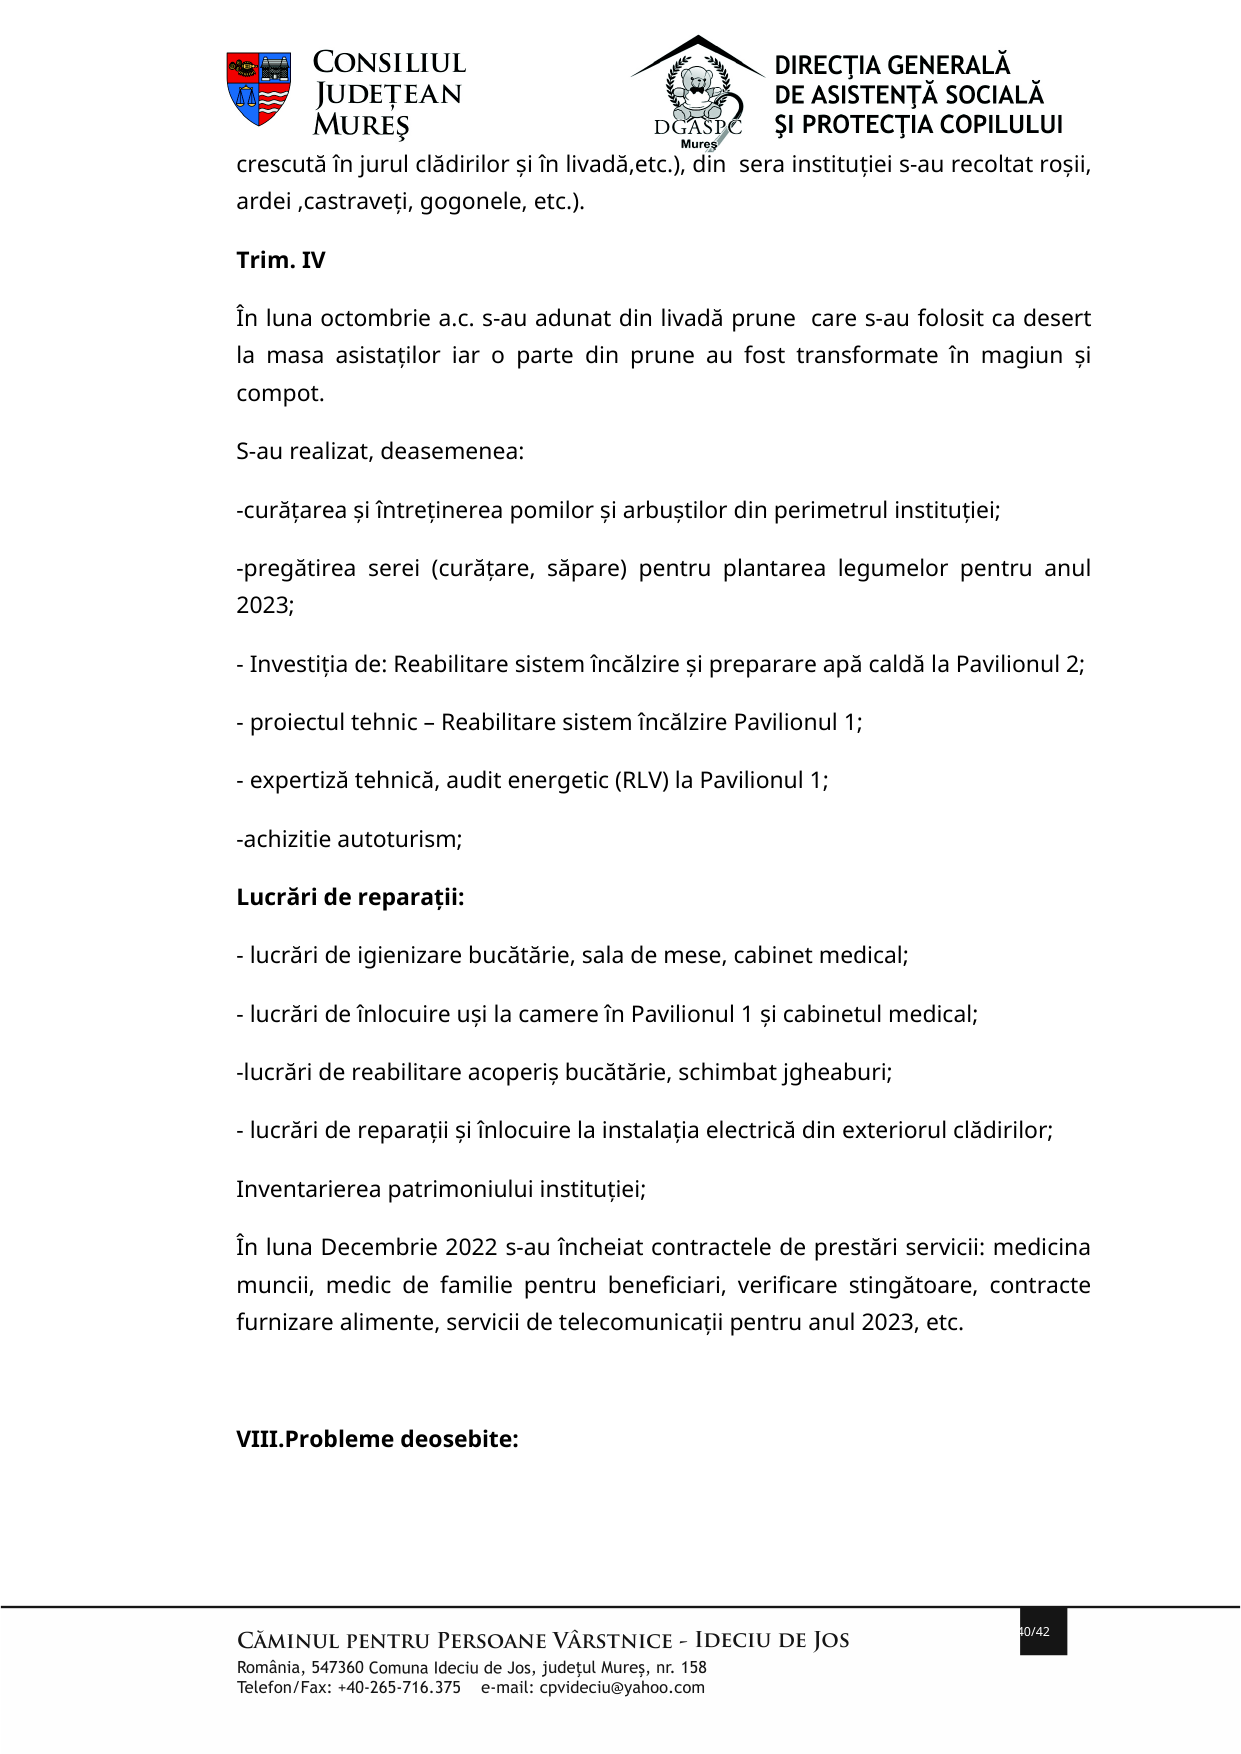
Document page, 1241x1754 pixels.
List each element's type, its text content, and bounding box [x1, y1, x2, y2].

text -pregătirea serei (curățare, săpare) pentru plantarea legumelor pentru anul 2023; [236, 552, 1092, 621]
text -achizitie autoturism; [236, 823, 1092, 854]
text VIII.Probleme deosebite: [236, 1423, 1092, 1454]
text - Investiția de: Reabilitare sistem încălzire și preparare apă caldă la Pavilionul 2; [236, 648, 1092, 679]
text -lucrări de reabilitare acoperiș bucătărie, schimbat jgheaburi; [236, 1056, 1092, 1087]
text - lucrări de reparații și înlocuire la instalația electrică din exteriorul clădirilor; [236, 1114, 1092, 1146]
text În luna Decembrie 2022 s-au încheiat contractele de prestări servicii: medicina muncii, medic de familie pentru beneficiari, verificare stingătoare, contracte furnizare alimente, servicii de telecomunicații pentru anul 2023, etc. [236, 1231, 1092, 1337]
text - lucrări de igienizare bucătărie, sala de mese, cabinet medical; [236, 939, 1092, 971]
text - lucrări de înlocuire uși la camere în Pavilionul 1 și cabinetul medical; [236, 998, 1092, 1029]
text Inventarierea patrimoniului instituției; [236, 1173, 1092, 1204]
picture [0, 0, 1236, 167]
text În luna octombrie a.c. s-au adunat din livadă prune care s-au folosit ca desert la masa asistaților iar o parte din prune au fost transformate în magiun și compot. [236, 302, 1092, 408]
text S-au realizat, deasemenea: [236, 435, 1092, 466]
text - proiectul tehnic – Reabilitare sistem încălzire Pavilionul 1; [236, 706, 1092, 737]
picture [0, 1599, 1241, 1754]
text Lucrări de reparații: [236, 881, 1092, 912]
text - expertiză tehnică, audit energetic (RLV) la Pavilionul 1; [236, 764, 1092, 796]
text -curățarea și întreținerea pomilor și arbuștilor din perimetrul instituției; [236, 493, 1092, 525]
text Trim. IV [236, 243, 1092, 275]
